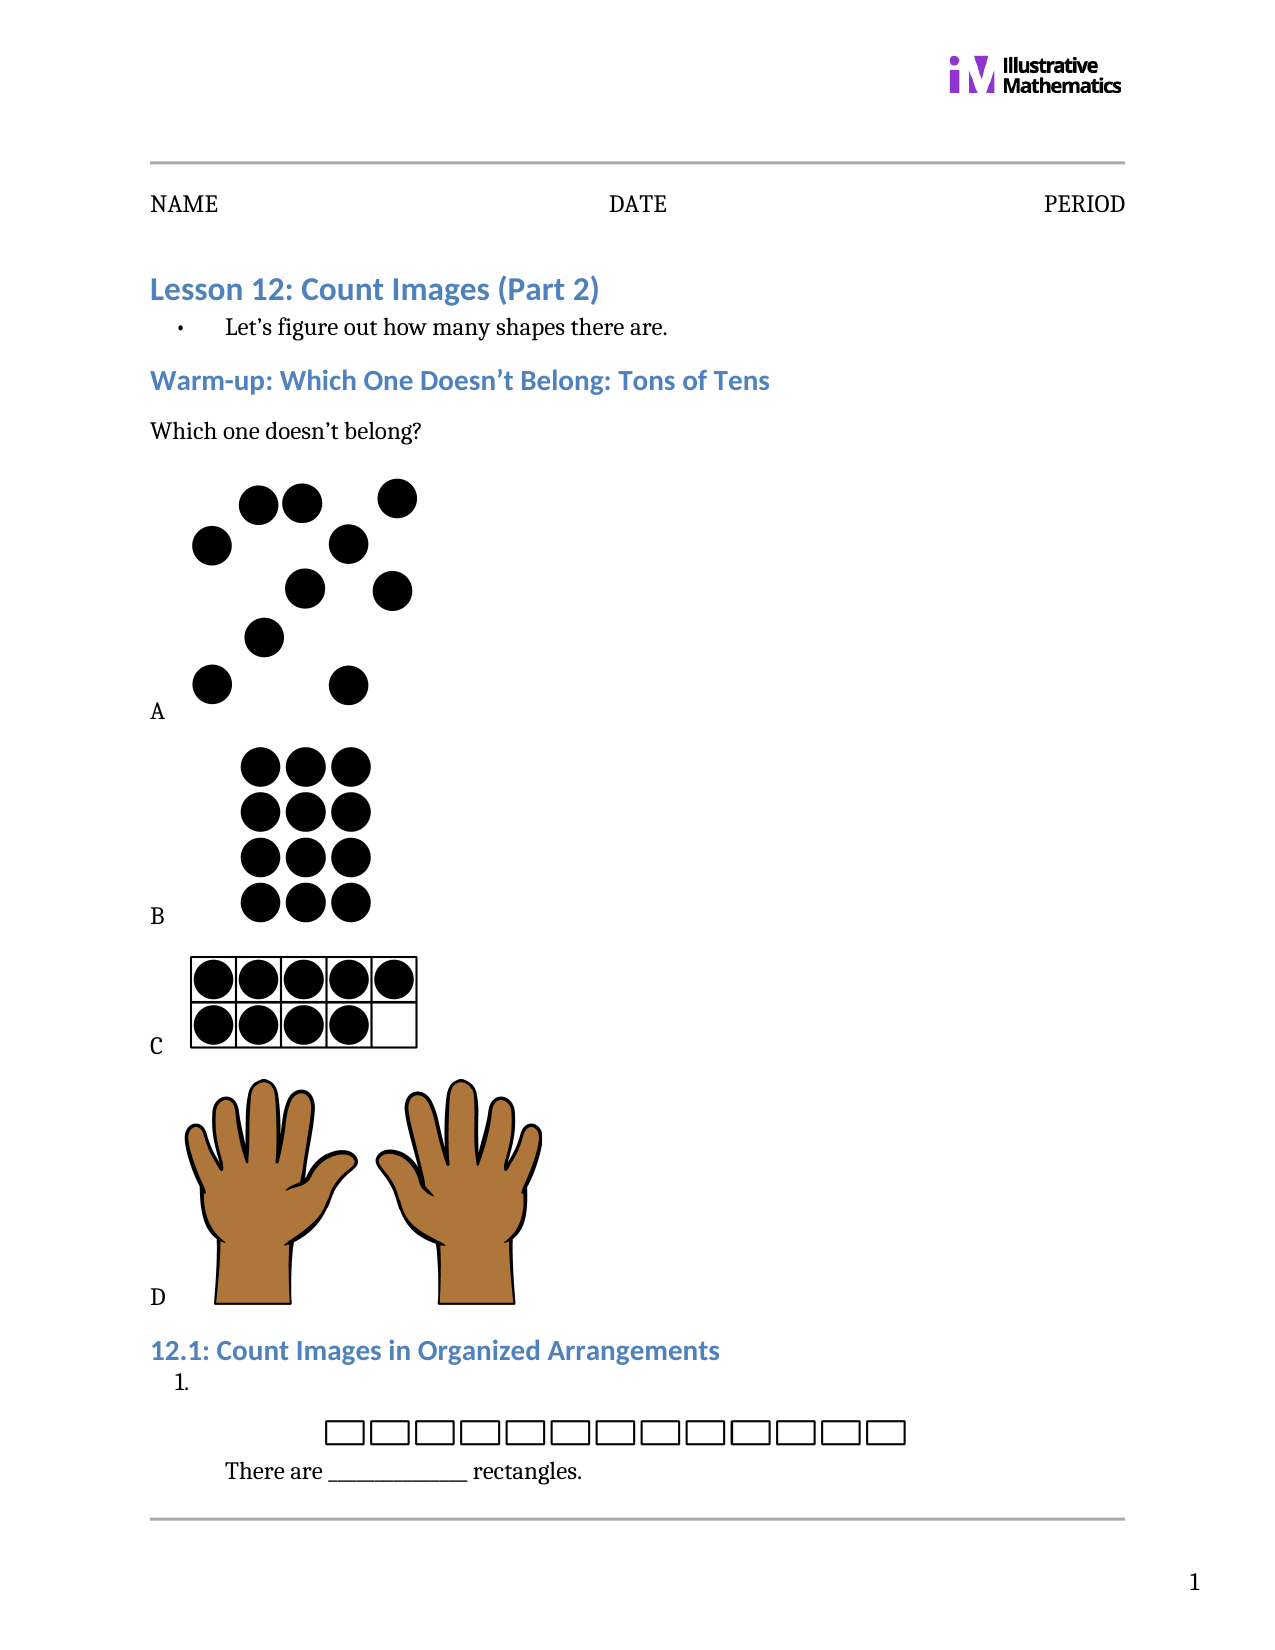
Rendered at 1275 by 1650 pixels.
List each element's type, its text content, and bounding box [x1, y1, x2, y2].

text B [150, 744, 1125, 931]
subtitle 12.1: Count Images in Organized Arrangements [150, 1332, 1125, 1368]
text A [150, 464, 1125, 726]
subtitle Warm-up: Which One Doesn’t Belong: Tons of Tens [150, 362, 1125, 398]
picture [183, 744, 428, 925]
list Let’s figure out how many shapes there are. [175, 313, 1125, 342]
text Which one doesn’t belong? [150, 417, 1125, 446]
picture [181, 949, 426, 1055]
picture [183, 464, 428, 720]
picture [949, 55, 1121, 93]
picture [184, 1079, 543, 1305]
picture [243, 1417, 975, 1448]
subtitle Lesson 12: Count Images (Part 2) [150, 268, 1125, 309]
list There are _______________ rectangles. [175, 1457, 1125, 1486]
text C [150, 949, 1125, 1061]
